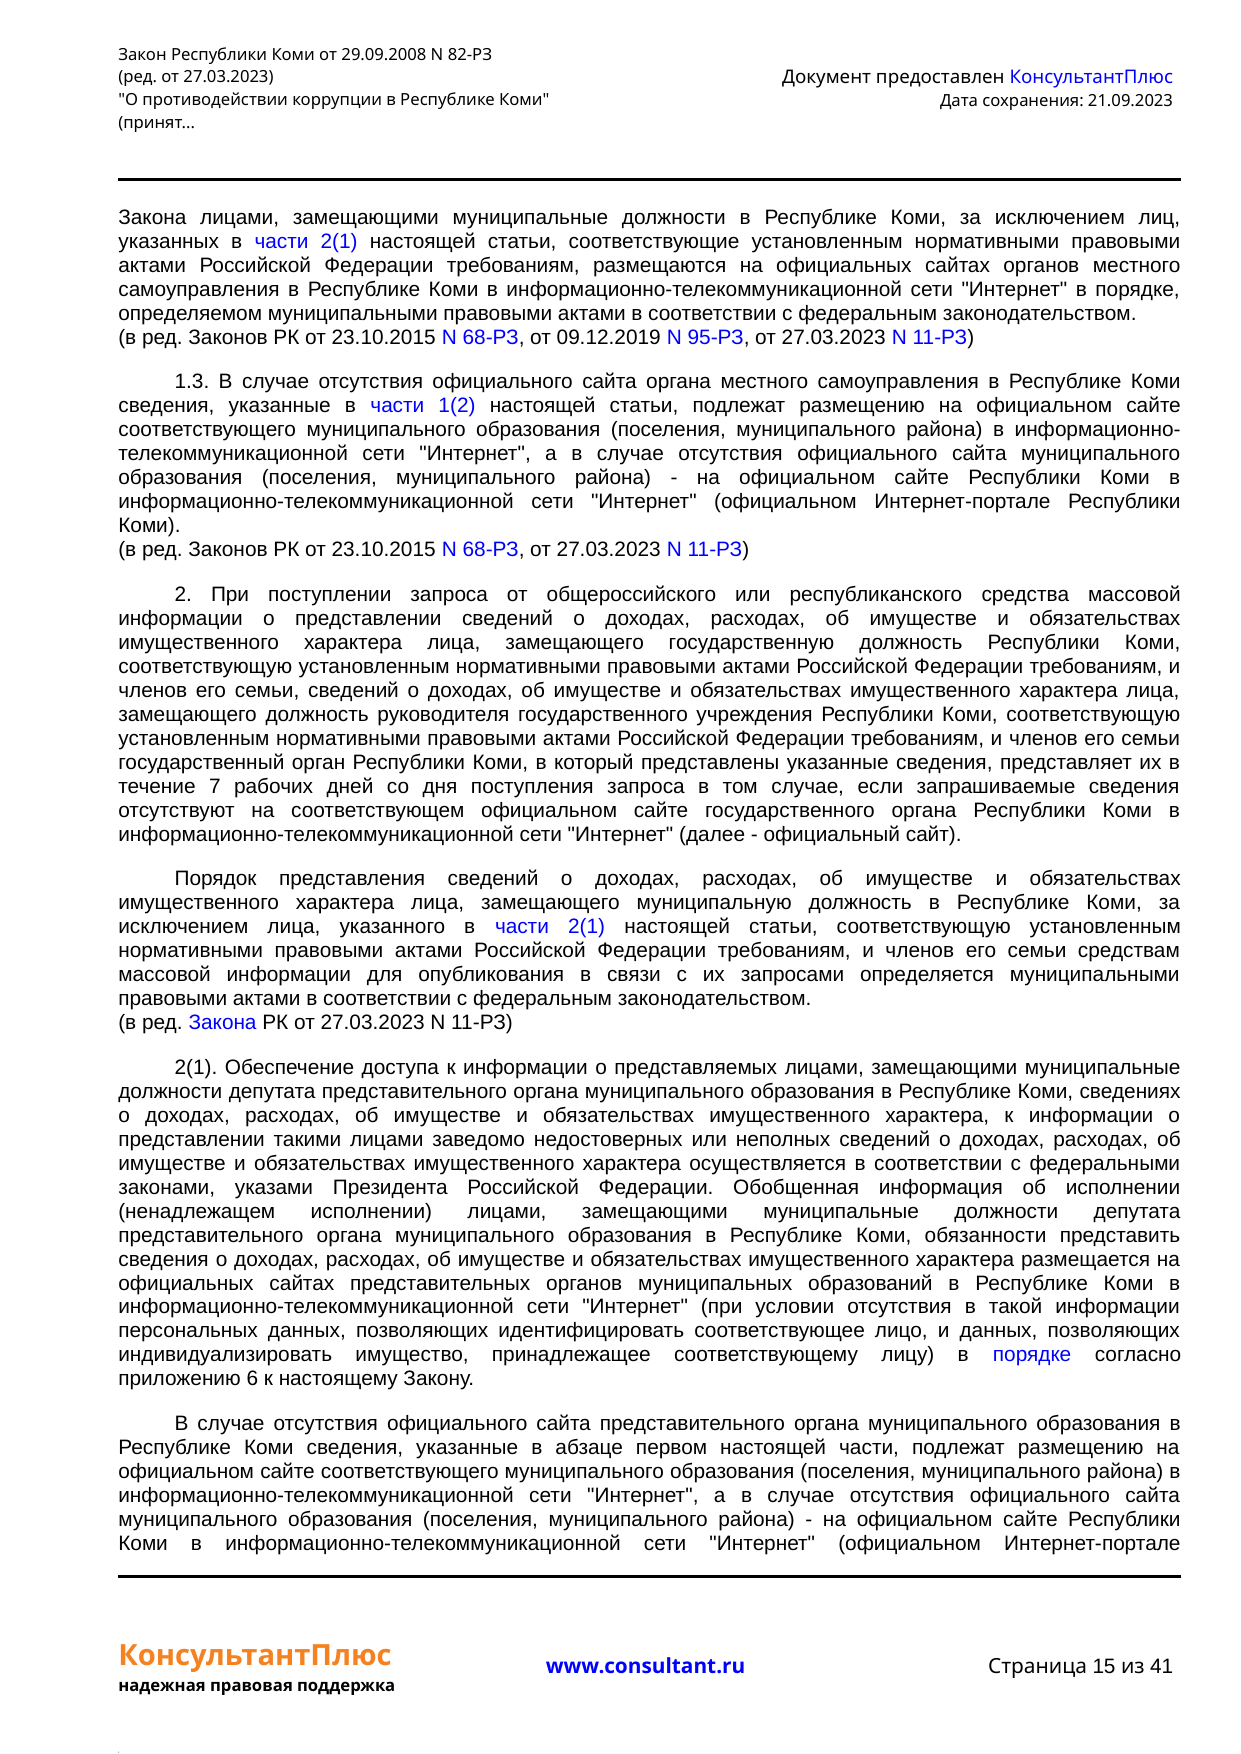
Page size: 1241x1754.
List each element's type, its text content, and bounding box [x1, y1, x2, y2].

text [118, 205, 1181, 324]
text 1.3. В случае отсутствия официального сайта органа местного самоуправления в Республике Коми сведения, указанные в части 1(2) настоящей статьи, подлежат размещению на официальном сайте соответствующего муниципального образования (поселения, муниципального района) в информационно-телекоммуникационной сети "Интернет", а в случае отсутствия официального сайта муниципального образования (поселения, муниципального района) - на официальном сайте Республики Коми в информационно-телекоммуникационной сети "Интернет" (официальном Интернет-портале Республики Коми). [118, 369, 1181, 537]
text (в ред. Законов РК от 23.10.2015 N 68-РЗ, от 09.12.2019 N 95-РЗ, от 27.03.2023 N 11-РЗ) [118, 324, 1181, 348]
text Порядок представления сведений о доходах, расходах, об имуществе и обязательствах имущественного характера лица, замещающего муниципальную должность в Республике Коми, за исключением лица, указанного в части 2(1) настоящей статьи, соответствующую установленным нормативными правовыми актами Российской Федерации требованиям, и членов его семьи средствам массовой информации для опубликования в связи с их запросами определяется муниципальными правовыми актами в соответствии с федеральным законодательством. [118, 866, 1181, 1010]
text 2(1). Обеспечение доступа к информации о представляемых лицами, замещающими муниципальные должности депутата представительного органа муниципального образования в Республике Коми, сведениях о доходах, расходах, об имуществе и обязательствах имущественного характера, к информации о представлении такими лицами заведомо недостоверных или неполных сведений о доходах, расходах, об имуществе и обязательствах имущественного характера осуществляется в соответствии с федеральными законами, указами Президента Российской Федерации. Обобщенная информация об исполнении (ненадлежащем исполнении) лицами, замещающими муниципальные должности депутата представительного органа муниципального образования в Республике Коми, обязанности представить сведения о доходах, расходах, об имуществе и обязательствах имущественного характера размещается на официальных сайтах представительных органов муниципальных образований в Республике Коми в информационно-телекоммуникационной сети "Интернет" (при условии отсутствия в такой информации персональных данных, позволяющих идентифицировать соответствующее лицо, и данных, позволяющих индивидуализировать имущество, принадлежащее соответствующему лицу) в порядке согласно приложению 6 к настоящему Закону. [118, 1055, 1181, 1390]
text 2. При поступлении запроса от общероссийского или республиканского средства массовой информации о представлении сведений о доходах, расходах, об имуществе и обязательствах имущественного характера лица, замещающего государственную должность Республики Коми, соответствующую установленным нормативными правовыми актами Российской Федерации требованиям, и членов его семьи, сведений о доходах, об имуществе и обязательствах имущественного характера лица, замещающего должность руководителя государственного учреждения Республики Коми, соответствующую установленным нормативными правовыми актами Российской Федерации требованиям, и членов его семьи государственный орган Республики Коми, в который представлены указанные сведения, представляет их в течение 7 рабочих дней со дня поступления запроса в том случае, если запрашиваемые сведения отсутствуют на соответствующем официальном сайте государственного органа Республики Коми в информационно-телекоммуникационной сети "Интернет" (далее - официальный сайт). [118, 582, 1181, 845]
text (в ред. Законов РК от 23.10.2015 N 68-РЗ, от 27.03.2023 N 11-РЗ) [118, 537, 1181, 561]
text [118, 1411, 1181, 1555]
text (в ред. Закона РК от 27.03.2023 N 11-РЗ) [118, 1010, 1181, 1034]
